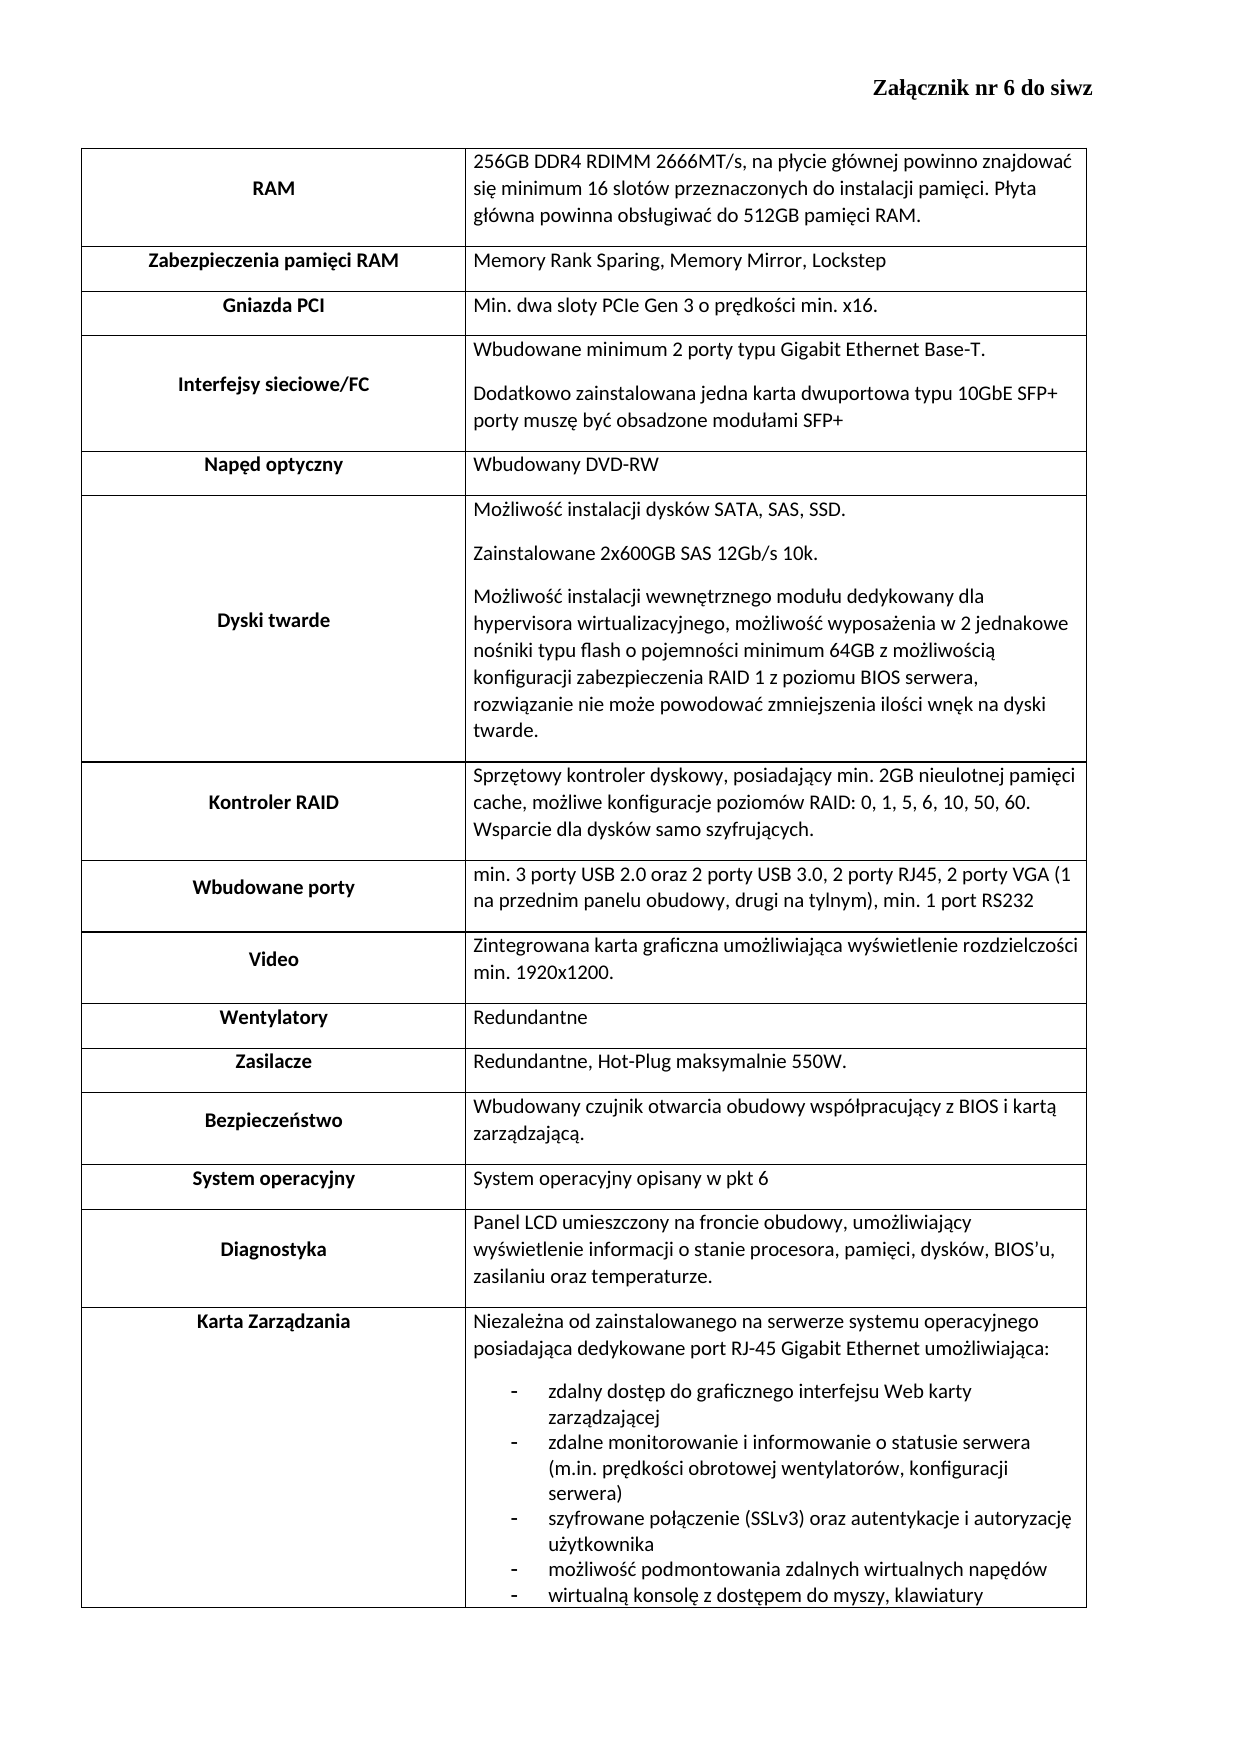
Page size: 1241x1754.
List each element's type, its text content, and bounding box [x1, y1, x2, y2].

table_cell Możliwość instalacji dysków SATA, SAS, SSD. Zainstalowane 2x600GB SAS 12Gb/s 10k. Możliwość instalacji wewnętrznego modułu dedykowany dla hypervisora wirtualizacyjnego, możliwość wyposażenia w 2 jednakowe nośniki typu flash o pojemności minimum 64GB z możliwością konfiguracji zabezpieczenia RAID 1 z poziomu BIOS serwera, rozwiązanie nie może powodować zmniejszenia ilości wnęk na dyski twarde. [466, 496, 1086, 761]
table_cell Wbudowane porty [82, 861, 465, 931]
table_cell Kontroler RAID [82, 763, 465, 860]
table_cell Bezpieczeństwo [82, 1093, 465, 1164]
table_cell Napęd optyczny [82, 452, 465, 495]
table_cell Dyski twarde [82, 496, 465, 761]
table_cell System operacyjny opisany w pkt 6 [466, 1165, 1086, 1208]
table_cell Interfejsy sieciowe/FC [82, 336, 465, 451]
table_cell 256GB DDR4 RDIMM 2666MT/s, na płycie głównej powinno znajdować się minimum 16 slotów przeznaczonych do instalacji pamięci. Płyta główna powinna obsługiwać do 512GB pamięci RAM. [466, 149, 1086, 246]
table_cell Gniazda PCI [82, 292, 465, 335]
table_cell Memory Rank Sparing, Memory Mirror, Lockstep [466, 247, 1086, 291]
table_cell Wbudowane minimum 2 porty typu Gigabit Ethernet Base-T. Dodatkowo zainstalowana jedna karta dwuportowa typu 10GbE SFP+ porty muszę być obsadzone modułami SFP+ [466, 336, 1086, 451]
table_cell Wbudowany czujnik otwarcia obudowy współpracujący z BIOS i kartą zarządzającą. [466, 1093, 1086, 1164]
table_cell Zasilacze [82, 1049, 465, 1092]
table_cell RAM [82, 149, 465, 246]
table_cell Sprzętowy kontroler dyskowy, posiadający min. 2GB nieulotnej pamięci cache, możliwe konfiguracje poziomów RAID: 0, 1, 5, 6, 10, 50, 60. Wsparcie dla dysków samo szyfrujących. [466, 763, 1086, 860]
table_cell Min. dwa sloty PCIe Gen 3 o prędkości min. x16. [466, 292, 1086, 335]
table_cell System operacyjny [82, 1165, 465, 1208]
table_cell Diagnostyka [82, 1210, 465, 1307]
table_cell Karta Zarządzania [82, 1308, 465, 1607]
table_cell min. 3 porty USB 2.0 oraz 2 porty USB 3.0, 2 porty RJ45, 2 porty VGA (1 na przednim panelu obudowy, drugi na tylnym), min. 1 port RS232 [466, 861, 1086, 931]
table_cell Zabezpieczenia pamięci RAM [82, 247, 465, 291]
table_cell Redundantne, Hot-Plug maksymalnie 550W. [466, 1049, 1086, 1092]
table_cell Video [82, 933, 465, 1003]
table_cell Panel LCD umieszczony na froncie obudowy, umożliwiający wyświetlenie informacji o stanie procesora, pamięci, dysków, BIOS’u, zasilaniu oraz temperaturze. [466, 1210, 1086, 1307]
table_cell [466, 1308, 1086, 1607]
table_cell Wentylatory [82, 1004, 465, 1048]
table_cell Zintegrowana karta graficzna umożliwiająca wyświetlenie rozdzielczości min. 1920x1200. [466, 933, 1086, 1003]
table_cell Wbudowany DVD-RW [466, 452, 1086, 495]
table_cell Redundantne [466, 1004, 1086, 1048]
